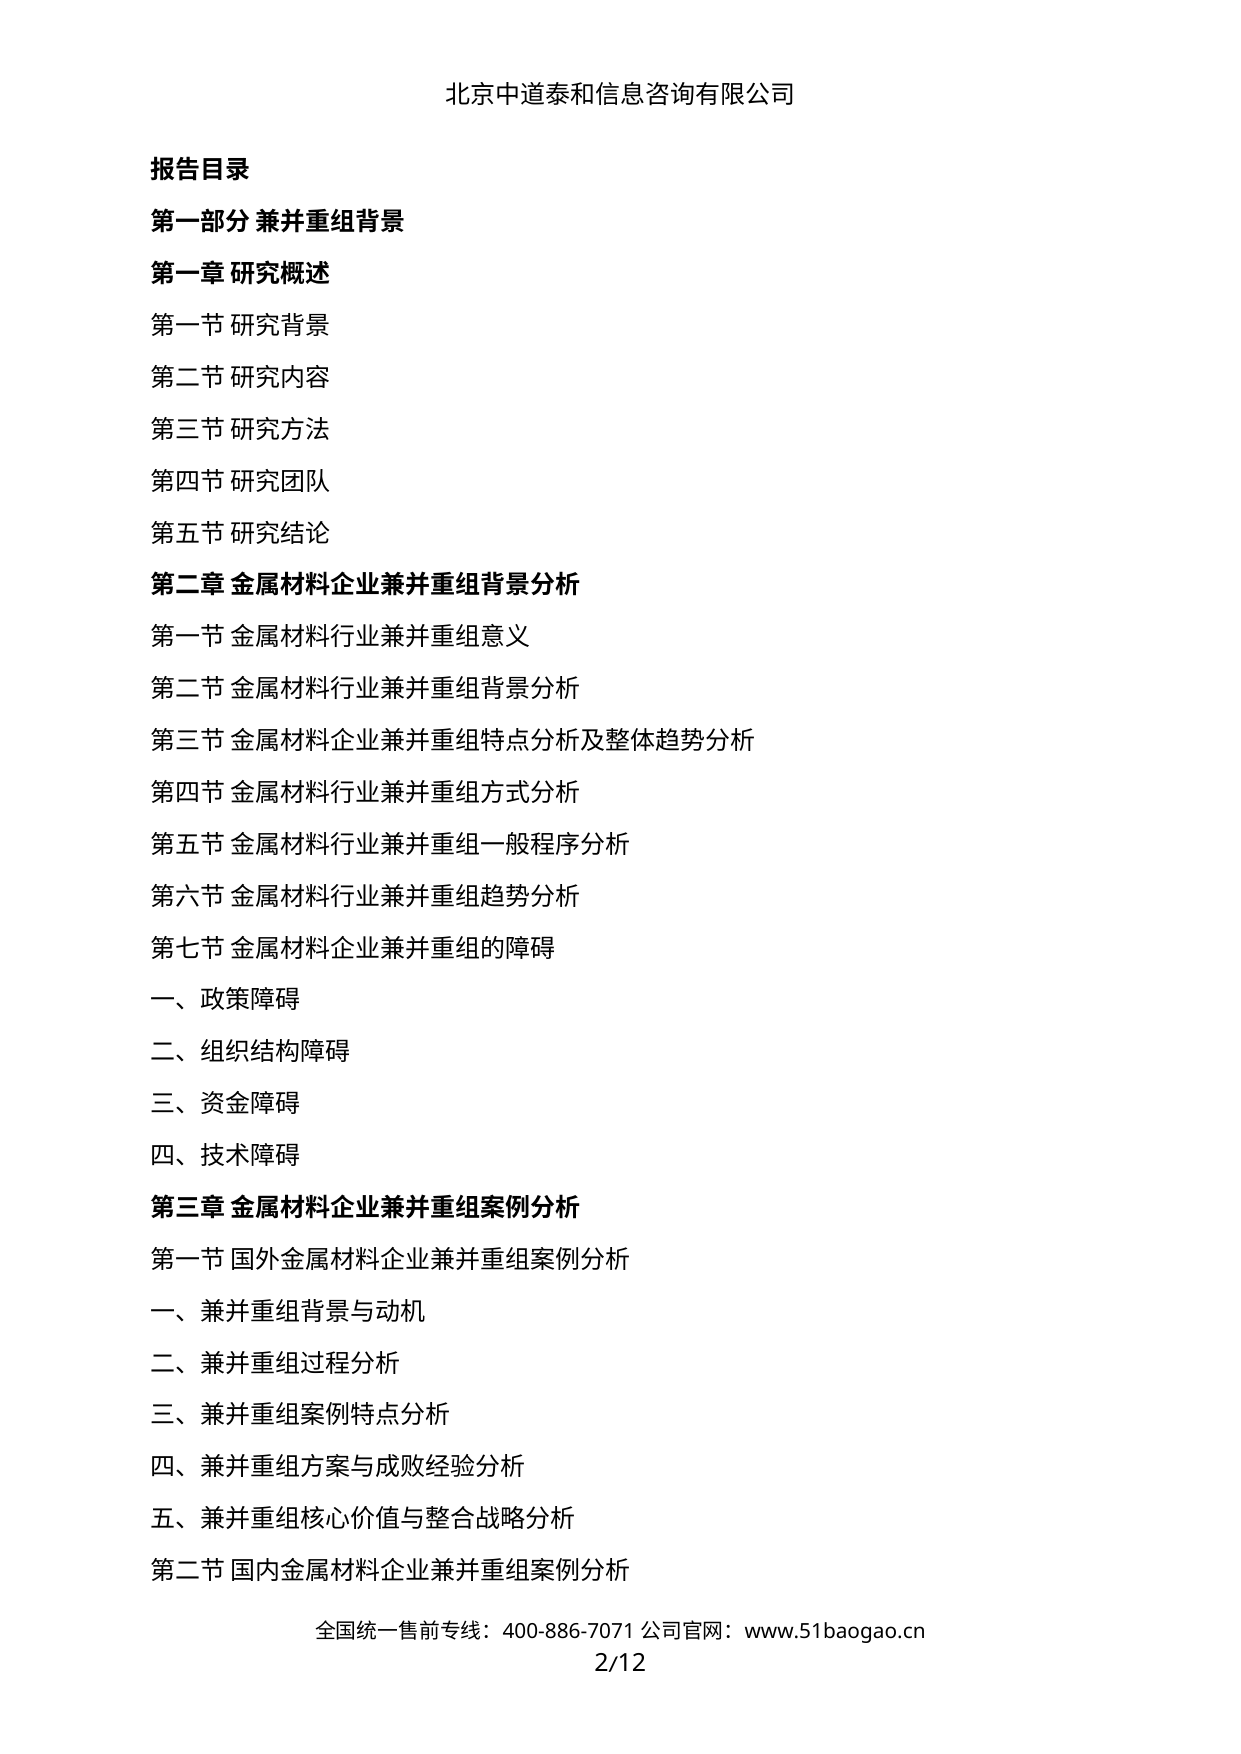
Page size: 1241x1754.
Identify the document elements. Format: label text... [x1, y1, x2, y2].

text 第三节 金属材料企业兼并重组特点分析及整体趋势分析 [150, 721, 1090, 757]
text 四、兼并重组方案与成败经验分析 [150, 1447, 1090, 1483]
text 第六节 金属材料行业兼并重组趋势分析 [150, 876, 1090, 912]
text 第二节 国内金属材料企业兼并重组案例分析 [150, 1551, 1090, 1587]
text 第五节 金属材料行业兼并重组一般程序分析 [150, 824, 1090, 861]
text 二、兼并重组过程分析 [150, 1343, 1090, 1379]
text 第五节 研究结论 [150, 513, 1090, 549]
text 第四节 金属材料行业兼并重组方式分析 [150, 772, 1090, 809]
text 四、技术障碍 [150, 1136, 1090, 1172]
text 第一节 研究背景 [150, 306, 1090, 342]
text 第四节 研究团队 [150, 461, 1090, 497]
text 第三章 金属材料企业兼并重组案例分析 [150, 1187, 1090, 1224]
text 三、兼并重组案例特点分析 [150, 1395, 1090, 1431]
text 第一章 研究概述 [150, 254, 1090, 290]
text 五、兼并重组核心价值与整合战略分析 [150, 1499, 1090, 1535]
text 第二节 研究内容 [150, 357, 1090, 394]
text 报告目录 [150, 150, 1090, 186]
text 一、政策障碍 [150, 980, 1090, 1016]
text 第二节 金属材料行业兼并重组背景分析 [150, 669, 1090, 705]
text 二、组织结构障碍 [150, 1032, 1090, 1068]
text 第一节 国外金属材料企业兼并重组案例分析 [150, 1239, 1090, 1276]
text 第一节 金属材料行业兼并重组意义 [150, 617, 1090, 653]
text 第七节 金属材料企业兼并重组的障碍 [150, 928, 1090, 964]
text 一、兼并重组背景与动机 [150, 1291, 1090, 1327]
text 第三节 研究方法 [150, 409, 1090, 446]
text 第二章 金属材料企业兼并重组背景分析 [150, 565, 1090, 601]
text 第一部分 兼并重组背景 [150, 202, 1090, 238]
text 三、资金障碍 [150, 1084, 1090, 1120]
